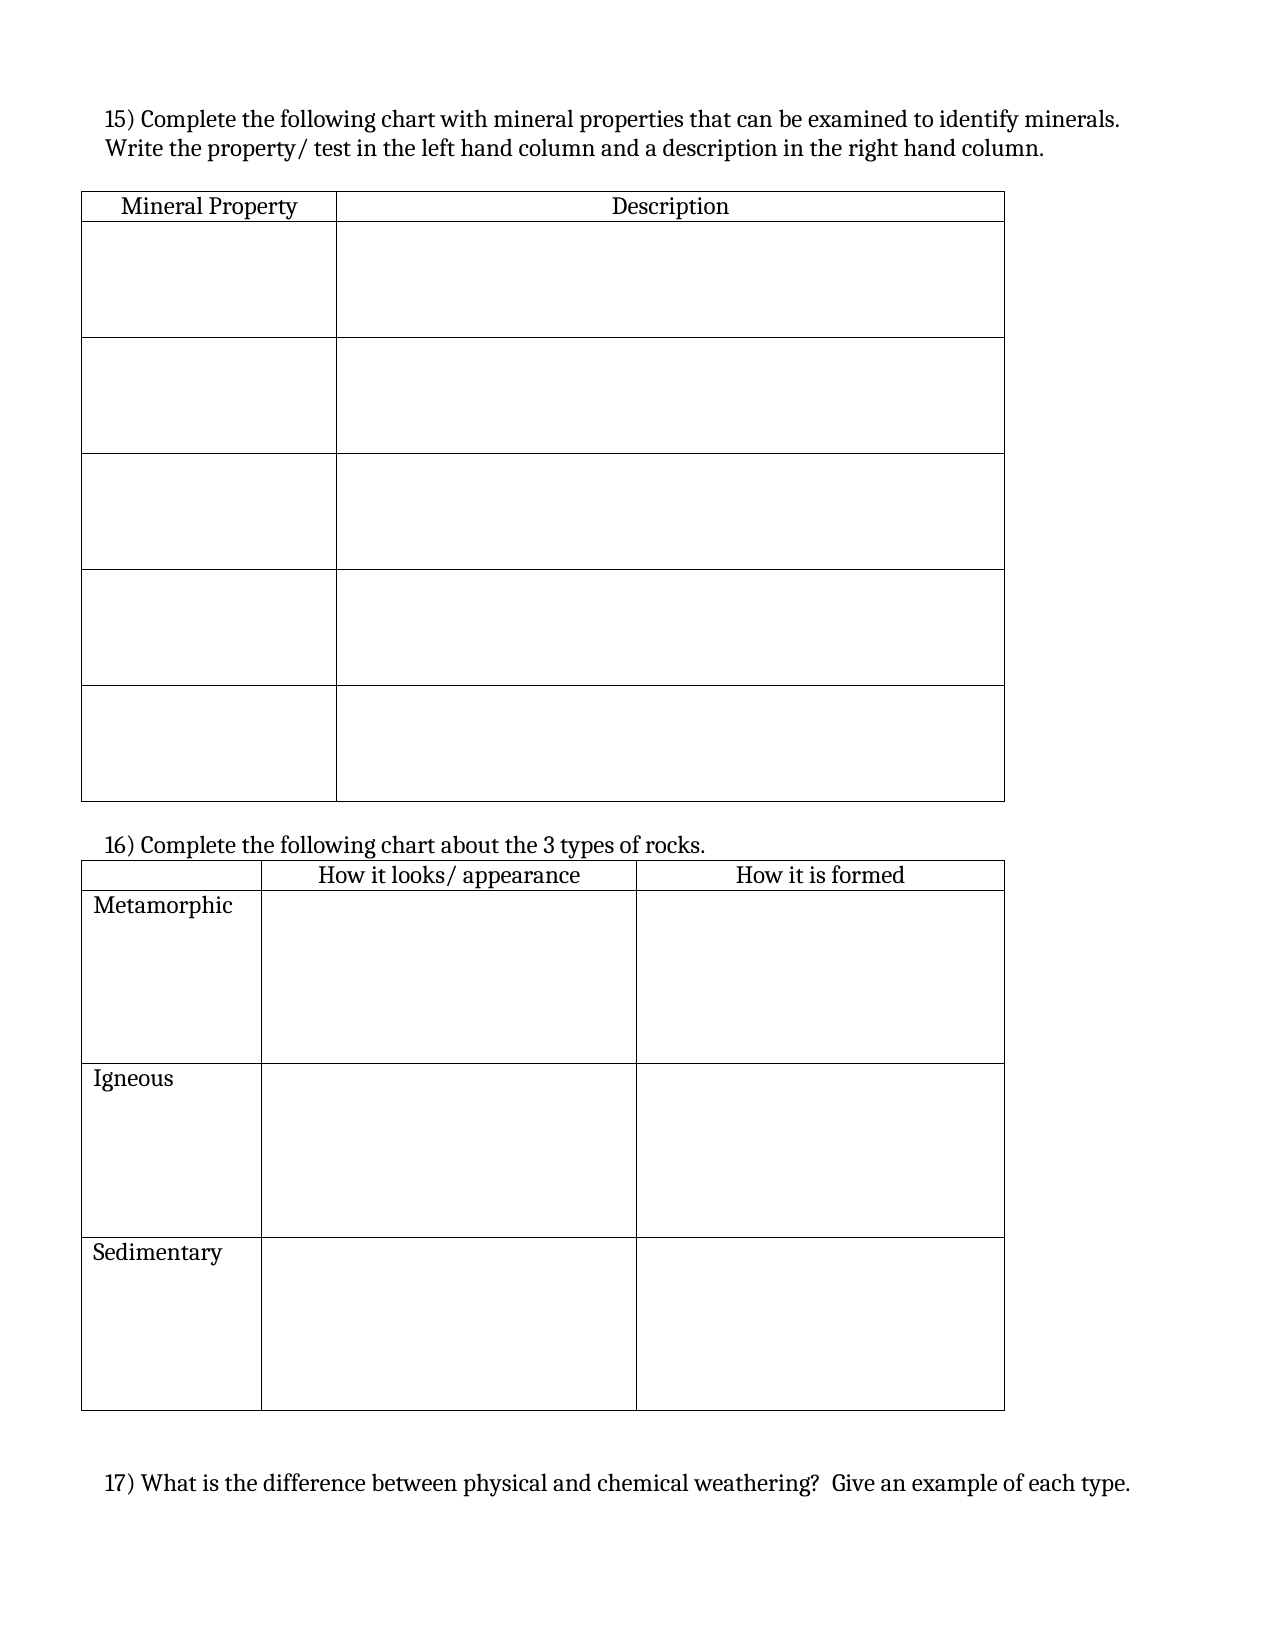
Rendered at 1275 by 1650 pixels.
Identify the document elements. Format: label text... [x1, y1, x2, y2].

table_cell [262, 1238, 636, 1410]
table_cell Sedimentary [82, 1238, 261, 1410]
table_cell Igneous [82, 1064, 261, 1237]
table_cell Metamorphic [82, 891, 261, 1063]
table_cell [337, 570, 1004, 685]
table_header How it is formed [637, 861, 1004, 889]
text 16) Complete the following chart about the 3 types of rocks. [105, 831, 1170, 860]
table_header Description [337, 192, 1004, 221]
table_cell [82, 338, 336, 453]
table_cell [82, 454, 336, 569]
table_cell [337, 338, 1004, 453]
table_header Mineral Property [82, 192, 336, 221]
table_cell [82, 222, 336, 337]
table_cell [637, 891, 1004, 1063]
text 15) Complete the following chart with mineral properties that can be examined to identify minerals. Write the property/ test in the left hand column and a description in the right hand column. [105, 105, 1170, 162]
table_cell [82, 570, 336, 685]
table_cell [337, 686, 1004, 801]
table_cell [337, 222, 1004, 337]
table_cell [82, 686, 336, 801]
table_header How it looks/ appearance [262, 861, 636, 889]
table_cell [337, 454, 1004, 569]
table_cell [637, 1238, 1004, 1410]
table_cell [262, 891, 636, 1063]
table_cell [637, 1064, 1004, 1237]
text 17) What is the difference between physical and chemical weathering? Give an example of each type. [105, 1469, 1170, 1497]
table_header [82, 861, 261, 889]
table_cell [262, 1064, 636, 1237]
